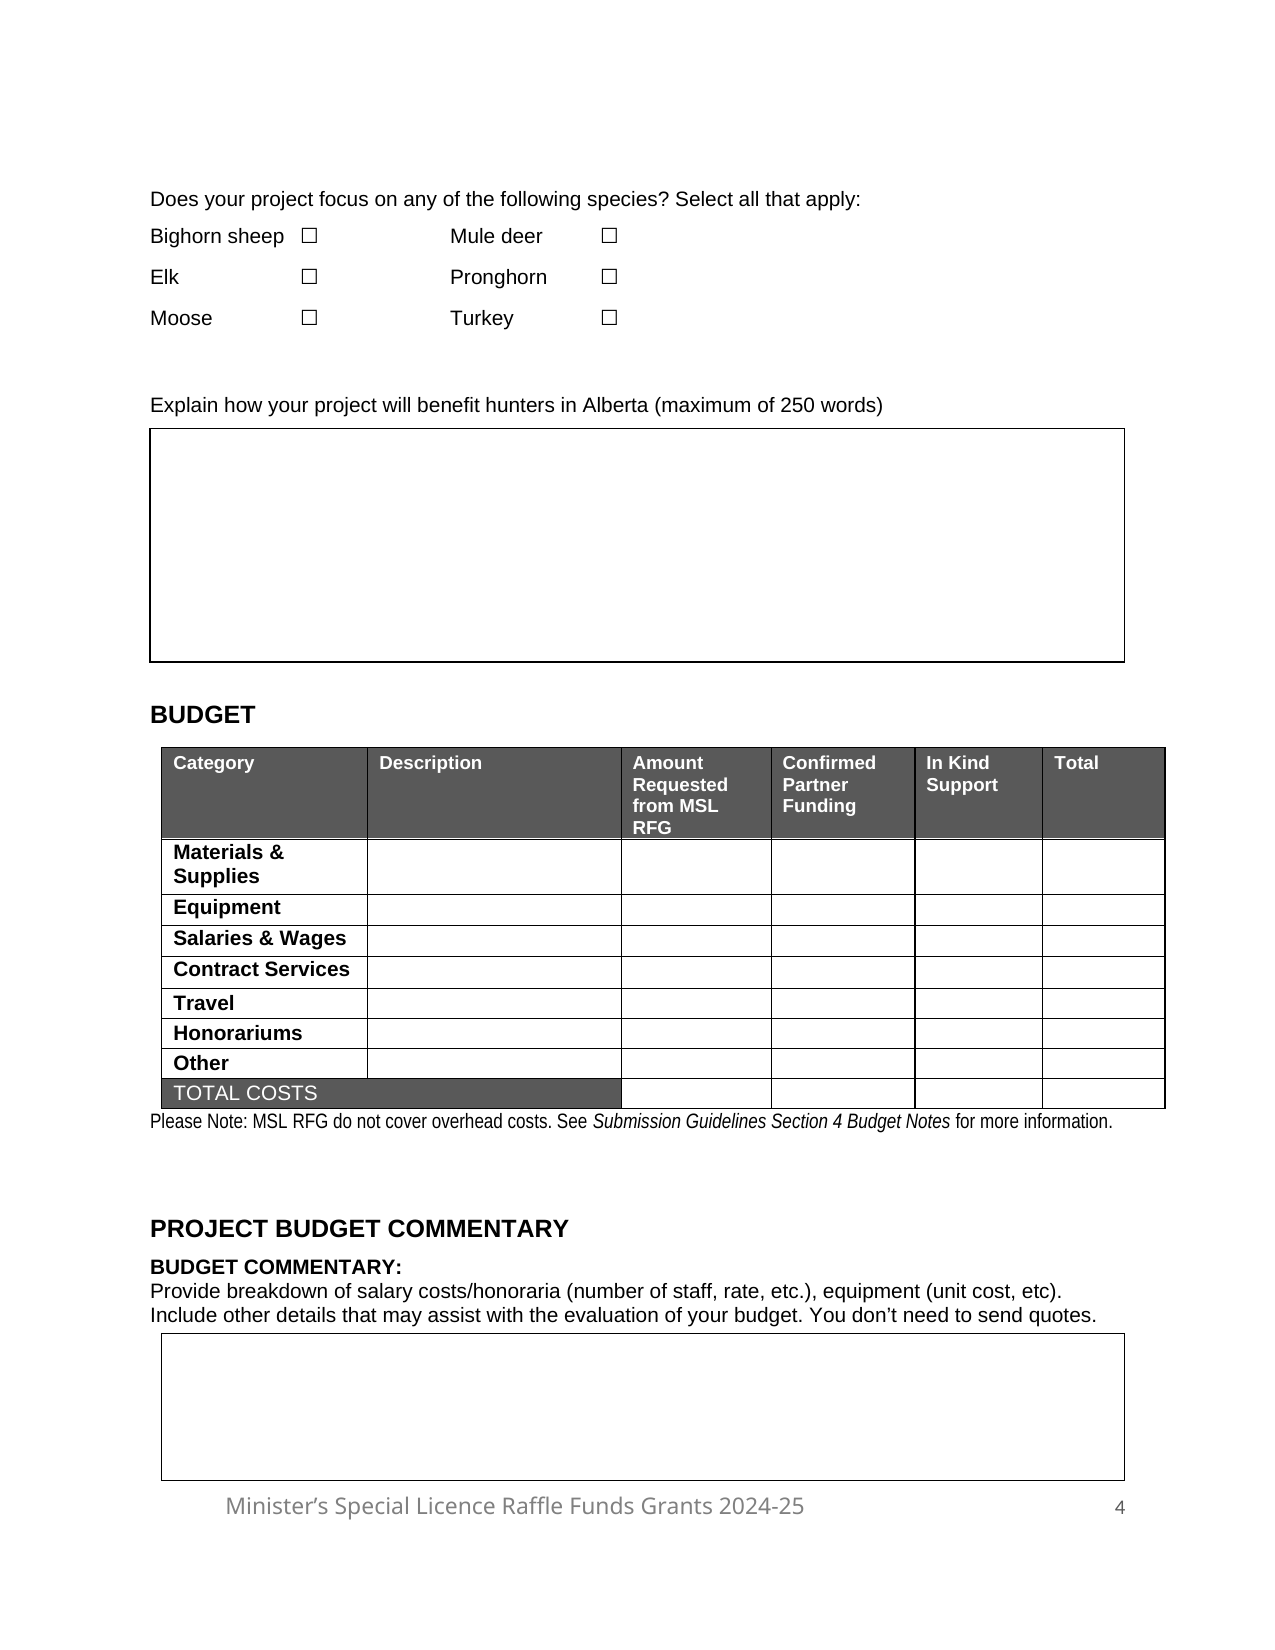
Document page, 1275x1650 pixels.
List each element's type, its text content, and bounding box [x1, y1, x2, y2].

table_cell Travel [162, 989, 367, 1017]
table_cell [622, 1019, 771, 1047]
table_cell [622, 895, 771, 925]
table_cell [368, 895, 621, 925]
table_header Confirmed Partner Funding [772, 748, 914, 838]
text Elk Pronghorn [150, 262, 1125, 291]
table_cell Contract Services [162, 957, 367, 987]
table_cell [916, 840, 1042, 894]
text PROJECT BUDGET COMMENTARY [150, 1214, 1125, 1243]
table_cell [916, 926, 1042, 956]
table_cell [1043, 1079, 1164, 1108]
table_cell [622, 989, 771, 1017]
text Explain how your project will benefit hunters in Alberta (maximum of 250 words) [150, 393, 1125, 417]
table_cell [916, 1049, 1042, 1078]
text BUDGET [150, 700, 1125, 729]
table_header Total [1043, 748, 1164, 838]
table_cell TOTAL COSTS [162, 1079, 621, 1108]
text Moose Turkey [150, 303, 1125, 332]
table_cell Equipment [162, 895, 367, 925]
table_cell [622, 926, 771, 956]
table_cell [916, 895, 1042, 925]
table_cell [772, 1049, 914, 1078]
table_cell [622, 957, 771, 987]
table_cell [368, 989, 621, 1017]
table_cell [368, 1019, 621, 1047]
table_cell [1043, 1019, 1164, 1047]
table_cell [916, 1079, 1042, 1108]
table_cell [368, 957, 621, 987]
text Please Note: MSL RFG do not cover overhead costs. See Submission Guidelines Section 4 Budget Notes for more information. [150, 1109, 1125, 1133]
table_cell [772, 895, 914, 925]
table_cell [772, 989, 914, 1017]
table_cell Honorariums [162, 1019, 367, 1047]
table_cell [368, 926, 621, 956]
table_header In Kind Support [916, 748, 1042, 838]
table_cell Salaries & Wages [162, 926, 367, 956]
text Does your project focus on any of the following species? Select all that apply: [150, 186, 1125, 210]
table_cell Materials & Supplies [162, 840, 367, 894]
table_header [151, 429, 1124, 661]
table_cell [368, 1049, 621, 1078]
table_cell [916, 1019, 1042, 1047]
table_cell [622, 840, 771, 894]
table_cell [622, 1049, 771, 1078]
table_cell [772, 1019, 914, 1047]
table_cell [772, 926, 914, 956]
table_cell [368, 840, 621, 894]
table_cell [772, 957, 914, 987]
table_cell [1043, 926, 1164, 956]
table_header Category [162, 748, 367, 838]
table_cell [772, 840, 914, 894]
table_cell [772, 1079, 914, 1108]
table_header Amount Requested from MSL RFG [622, 748, 771, 838]
table_cell [622, 1079, 771, 1108]
table_cell [1043, 895, 1164, 925]
table_header Description [368, 748, 621, 838]
table_cell [1043, 989, 1164, 1017]
text Provide breakdown of salary costs/honoraria (number of staff, rate, etc.), equipment (unit cost, etc). Include other details that may assist with the evaluation of your budget. You don’t need to send quotes. [150, 1279, 1125, 1327]
table_cell [1043, 957, 1164, 987]
table_header [162, 1334, 1124, 1479]
text BUDGET COMMENTARY: [150, 1255, 1125, 1279]
table_cell [916, 957, 1042, 987]
text Bighorn sheep Mule deer [150, 221, 1125, 250]
table_cell Other [162, 1049, 367, 1078]
table_cell [1043, 840, 1164, 894]
table_cell [916, 989, 1042, 1017]
table_cell [1043, 1049, 1164, 1078]
